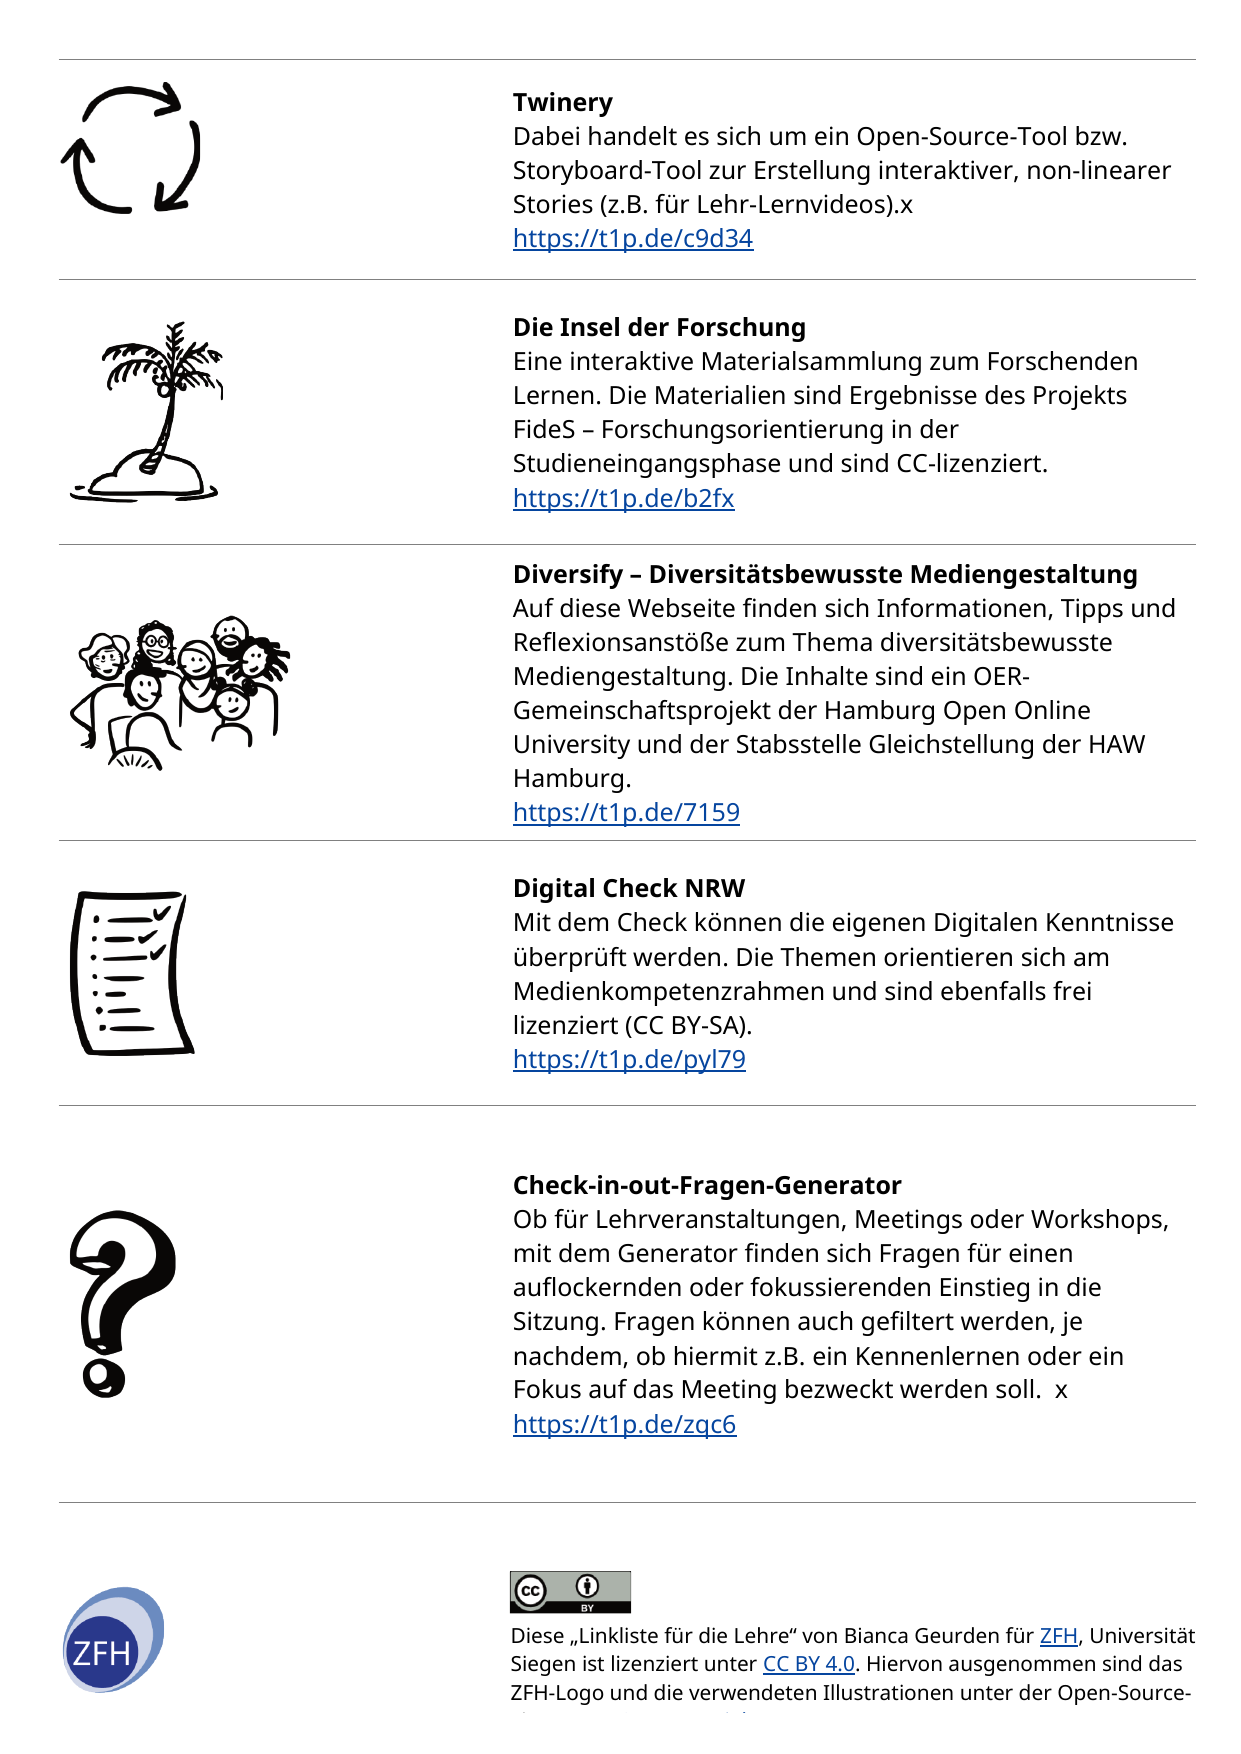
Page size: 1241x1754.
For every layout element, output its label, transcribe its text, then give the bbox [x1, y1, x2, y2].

picture [69, 321, 223, 503]
picture [62, 1586, 165, 1693]
table_cell [59, 1106, 501, 1502]
picture [509, 1571, 632, 1613]
table_cell Diversify – Diversitätsbewusste Mediengestaltung Auf diese Webseite finden sich Informationen, Tipps und Reflexionsanstöße zum Thema diversitätsbewusste Mediengestaltung. Die Inhalte sind ein OER-Gemeinschaftsprojekt der Hamburg Open Online University und der Stabsstelle Gleichstellung der HAW Hamburg. https://t1p.de/7159 [501, 545, 1196, 840]
table_cell Twinery Dabei handelt es sich um ein Open-Source-Tool bzw. Storyboard-Tool zur Erstellung interaktiver, non-linearer Stories (z.B. für Lehr-Lernvideos).x https://t1p.de/c9d34 [501, 60, 1196, 279]
table_cell Check-in-out-Fragen-Generator Ob für Lehrveranstaltungen, Meetings oder Workshops, mit dem Generator finden sich Fragen für einen auflockernden oder fokussierenden Einstieg in die Sitzung. Fragen können auch gefiltert werden, je nachdem, ob hiermit z.B. ein Kennenlernen oder ein Fokus auf das Meeting bezweckt werden soll. x https://t1p.de/zqc6 [501, 1106, 1196, 1502]
picture [60, 82, 201, 214]
table_cell [59, 60, 501, 279]
table_cell Die Insel der Forschung Eine interaktive Materialsammlung zum Forschenden Lernen. Die Materialien sind Ergebnisse des Projekts FideS – Forschungsorientierung in der Studieneingangsphase und sind CC-lizenziert. https://t1p.de/b2fx [501, 280, 1196, 544]
table_cell [59, 280, 501, 544]
picture [69, 1210, 176, 1398]
table_cell Digital Check NRW Mit dem Check können die eigenen Digitalen Kenntnisse überprüft werden. Die Themen orientieren sich am Medienkompetenzrahmen und sind ebenfalls frei lizenziert (CC BY-SA). https://t1p.de/pyl79 [501, 841, 1196, 1105]
picture [69, 891, 195, 1056]
table_cell [59, 841, 501, 1105]
table_cell [59, 545, 501, 840]
picture [69, 615, 290, 771]
